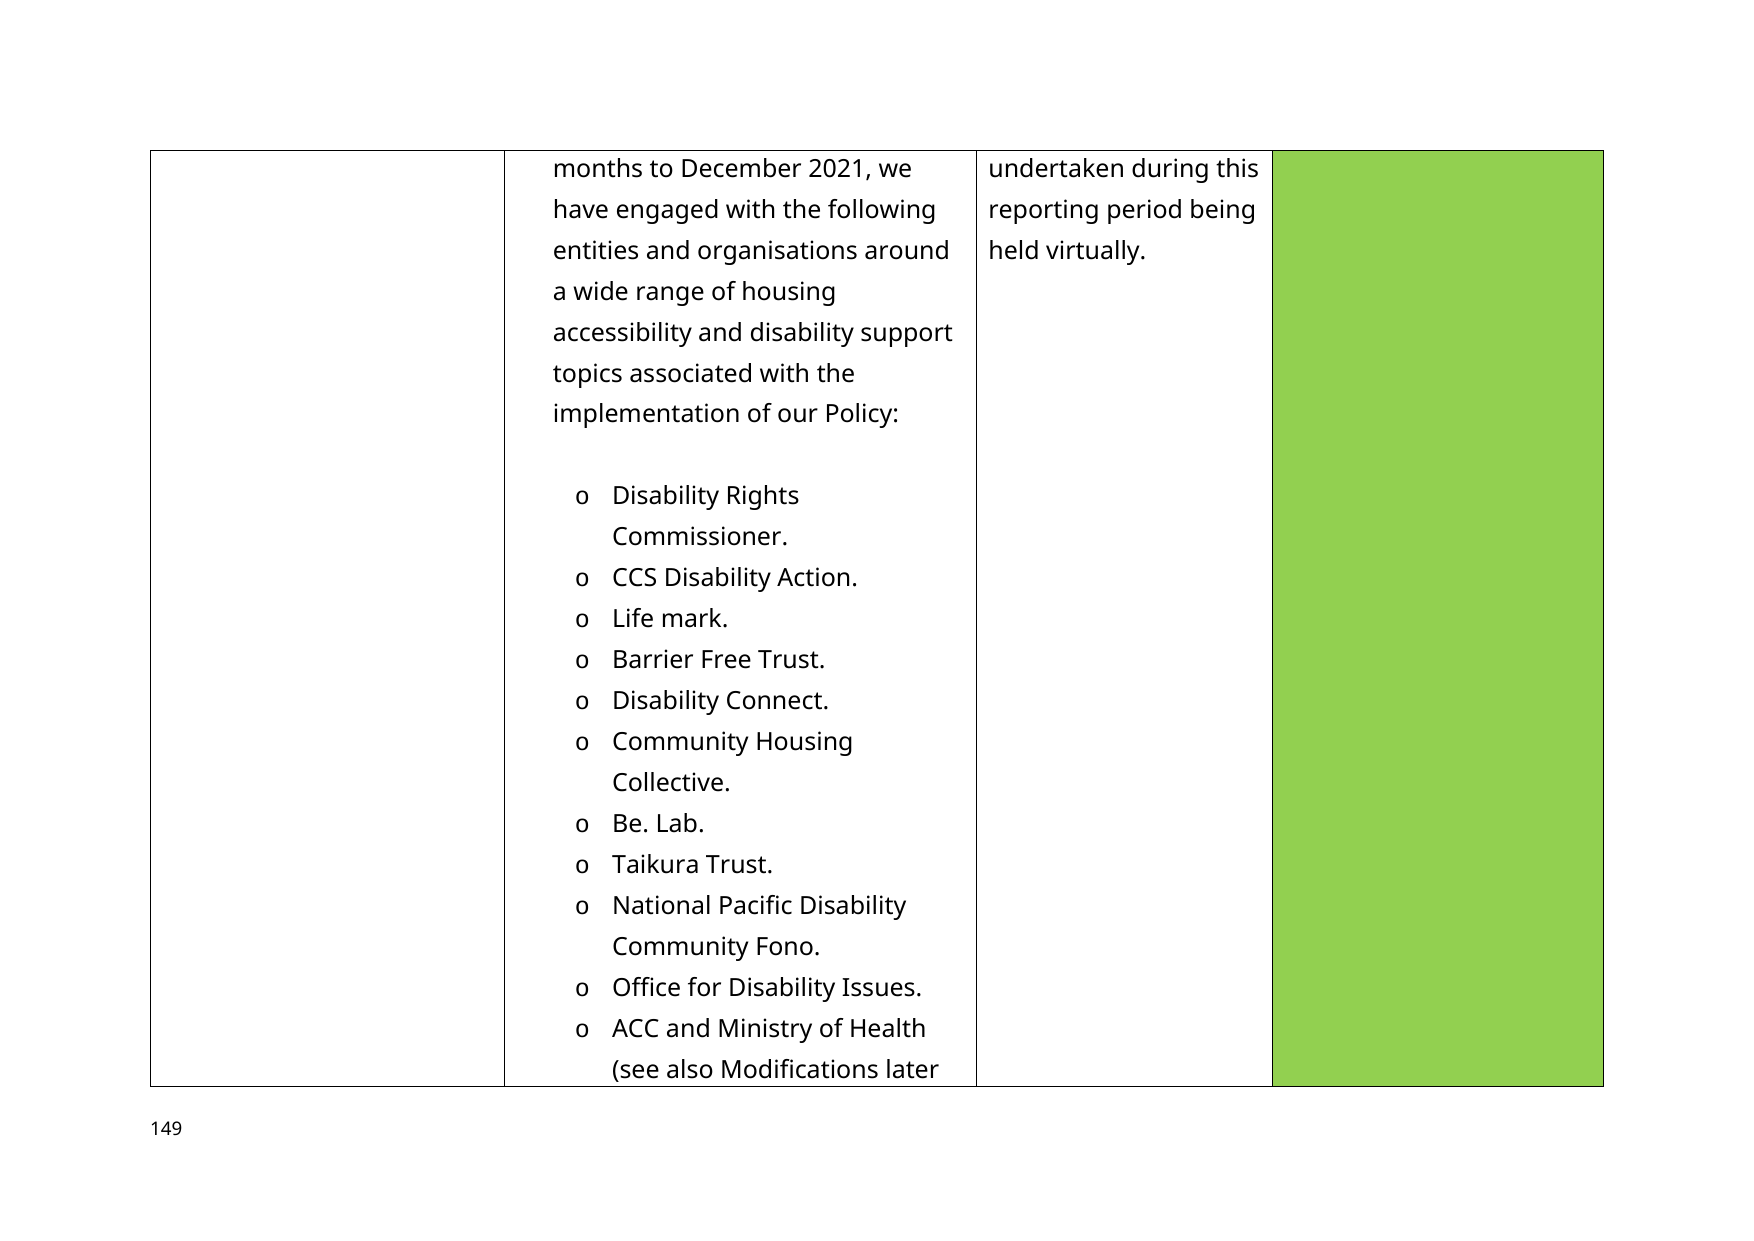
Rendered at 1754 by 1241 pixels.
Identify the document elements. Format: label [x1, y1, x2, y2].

table_cell [151, 151, 504, 1086]
table_cell [977, 151, 1272, 1086]
table_cell [1273, 151, 1603, 1086]
table_cell [505, 151, 976, 1086]
